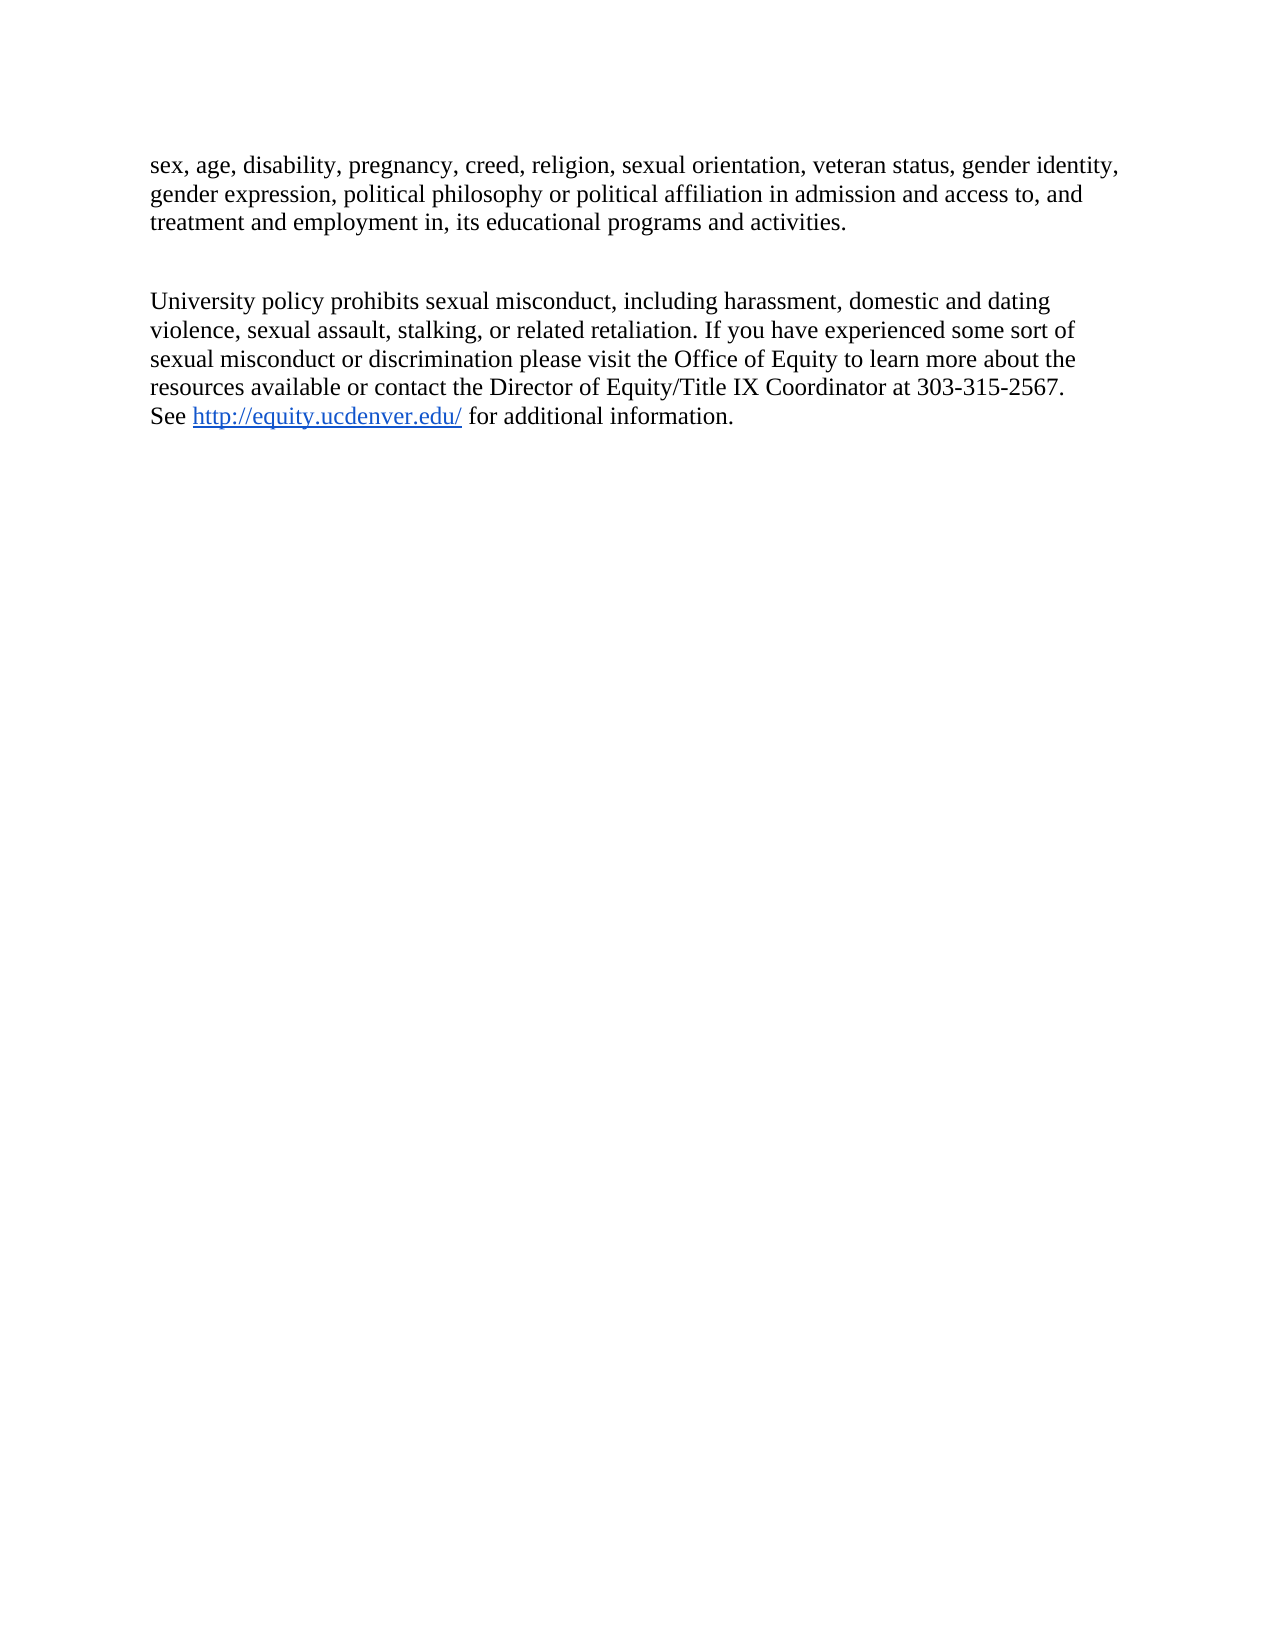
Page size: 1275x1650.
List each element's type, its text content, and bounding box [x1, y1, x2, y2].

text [150, 150, 1125, 236]
text University policy prohibits sexual misconduct, including harassment, domestic and dating violence, sexual assault, stalking, or related retaliation. If you have experienced some sort of sexual misconduct or discrimination please visit the Office of Equity to learn more about the resources available or contact the Director of Equity/Title IX Coordinator at 303-315-2567. See http://equity.ucdenver.edu/ for additional information. [150, 286, 1125, 430]
